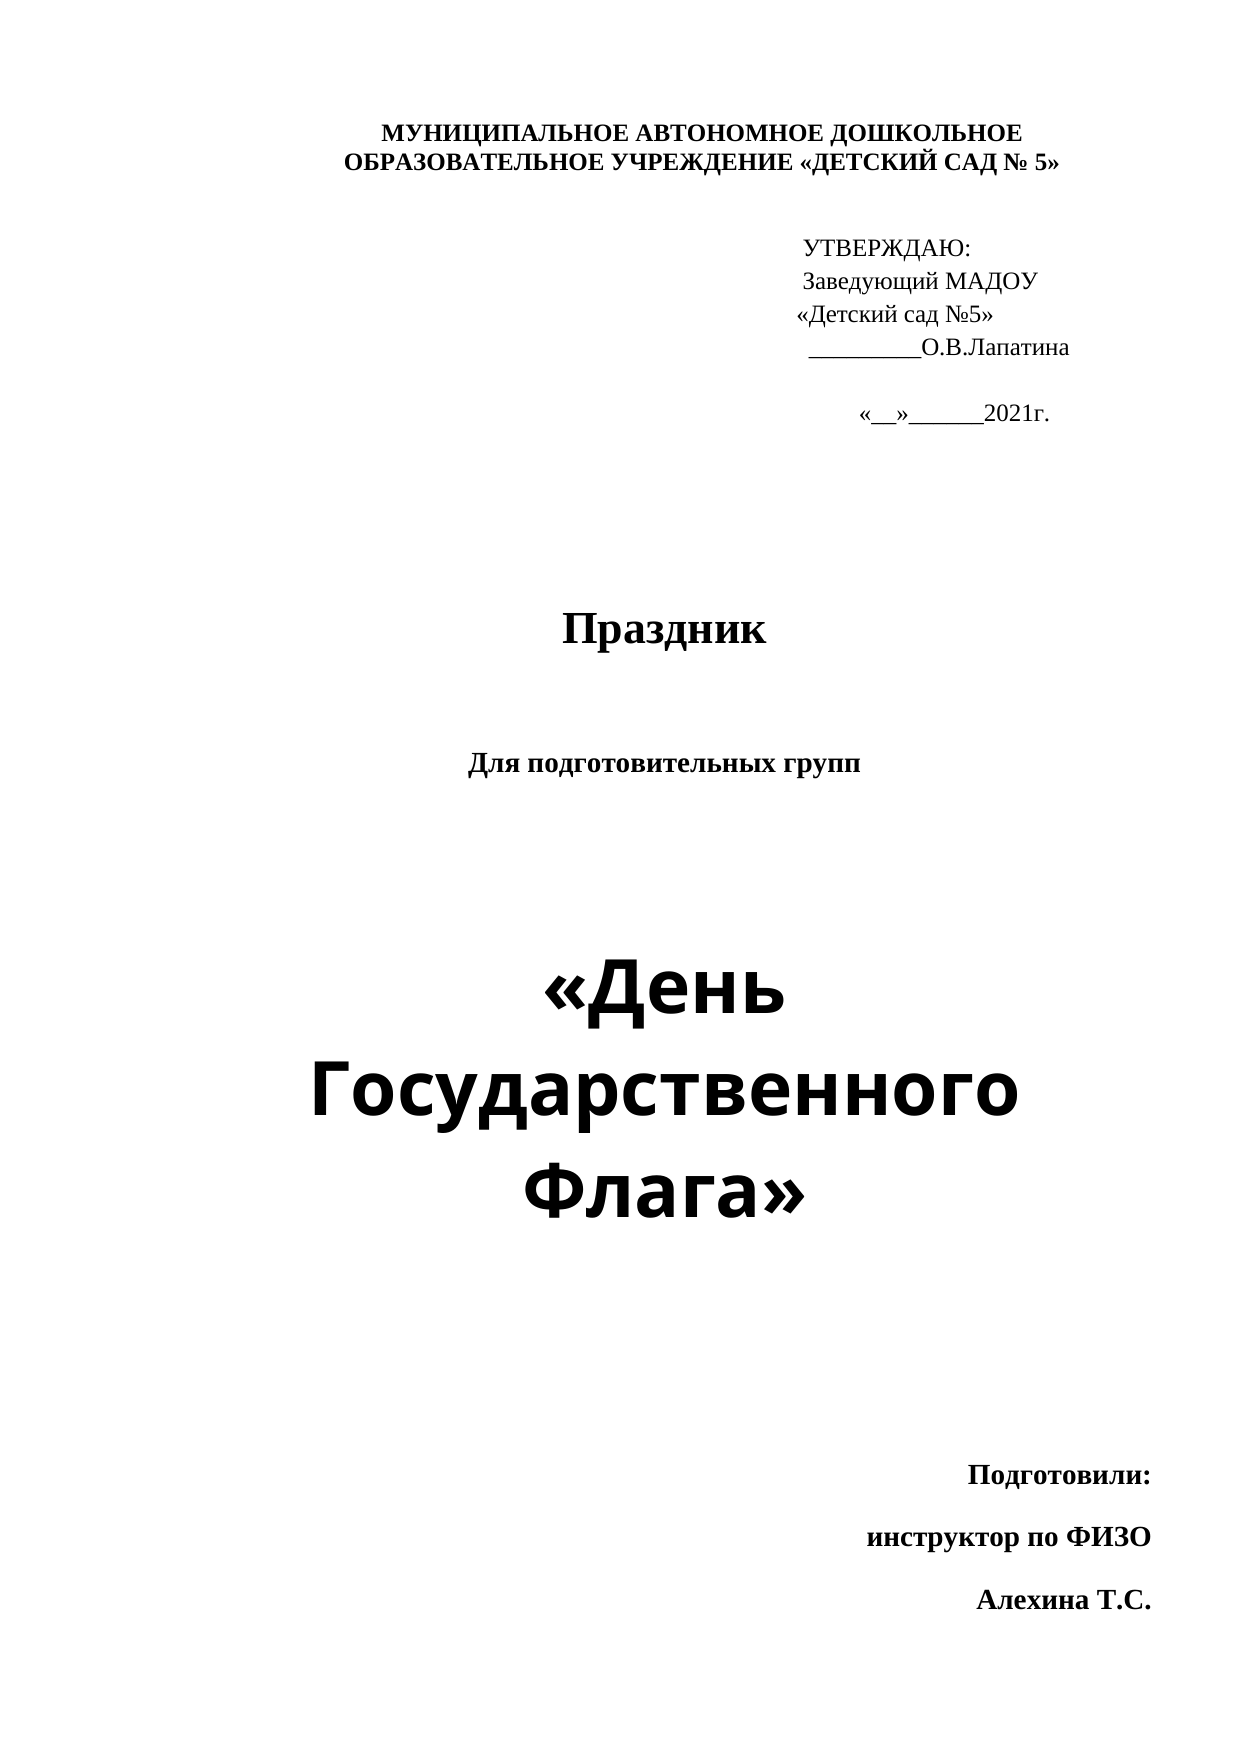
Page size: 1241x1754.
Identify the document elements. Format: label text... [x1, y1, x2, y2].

text Праздник [177, 600, 1152, 653]
text Подготовили: [177, 1457, 1152, 1490]
list УТВЕРЖДАЮ: [177, 233, 1152, 262]
list МУНИЦИПАЛЬНОЕ АВТОНОМНОЕ ДОШКОЛЬНОЕ ОБРАЗОВАТЕЛЬНОЕ УЧРЕЖДЕНИЕ «ДЕТСКИЙ САД № 5» [252, 118, 1152, 176]
list «Детский сад №5» [177, 299, 1152, 328]
text инструктор по ФИЗО [177, 1519, 1152, 1553]
text Алехина Т.С. [177, 1582, 1152, 1616]
text «День Государственного Флага» [177, 933, 1152, 1239]
list Заведующий МАДОУ [177, 266, 1152, 295]
text Для подготовительных групп [177, 745, 1152, 778]
list «__»______2021г. [252, 398, 1152, 427]
list _________О.В.Лапатина [177, 332, 1152, 361]
